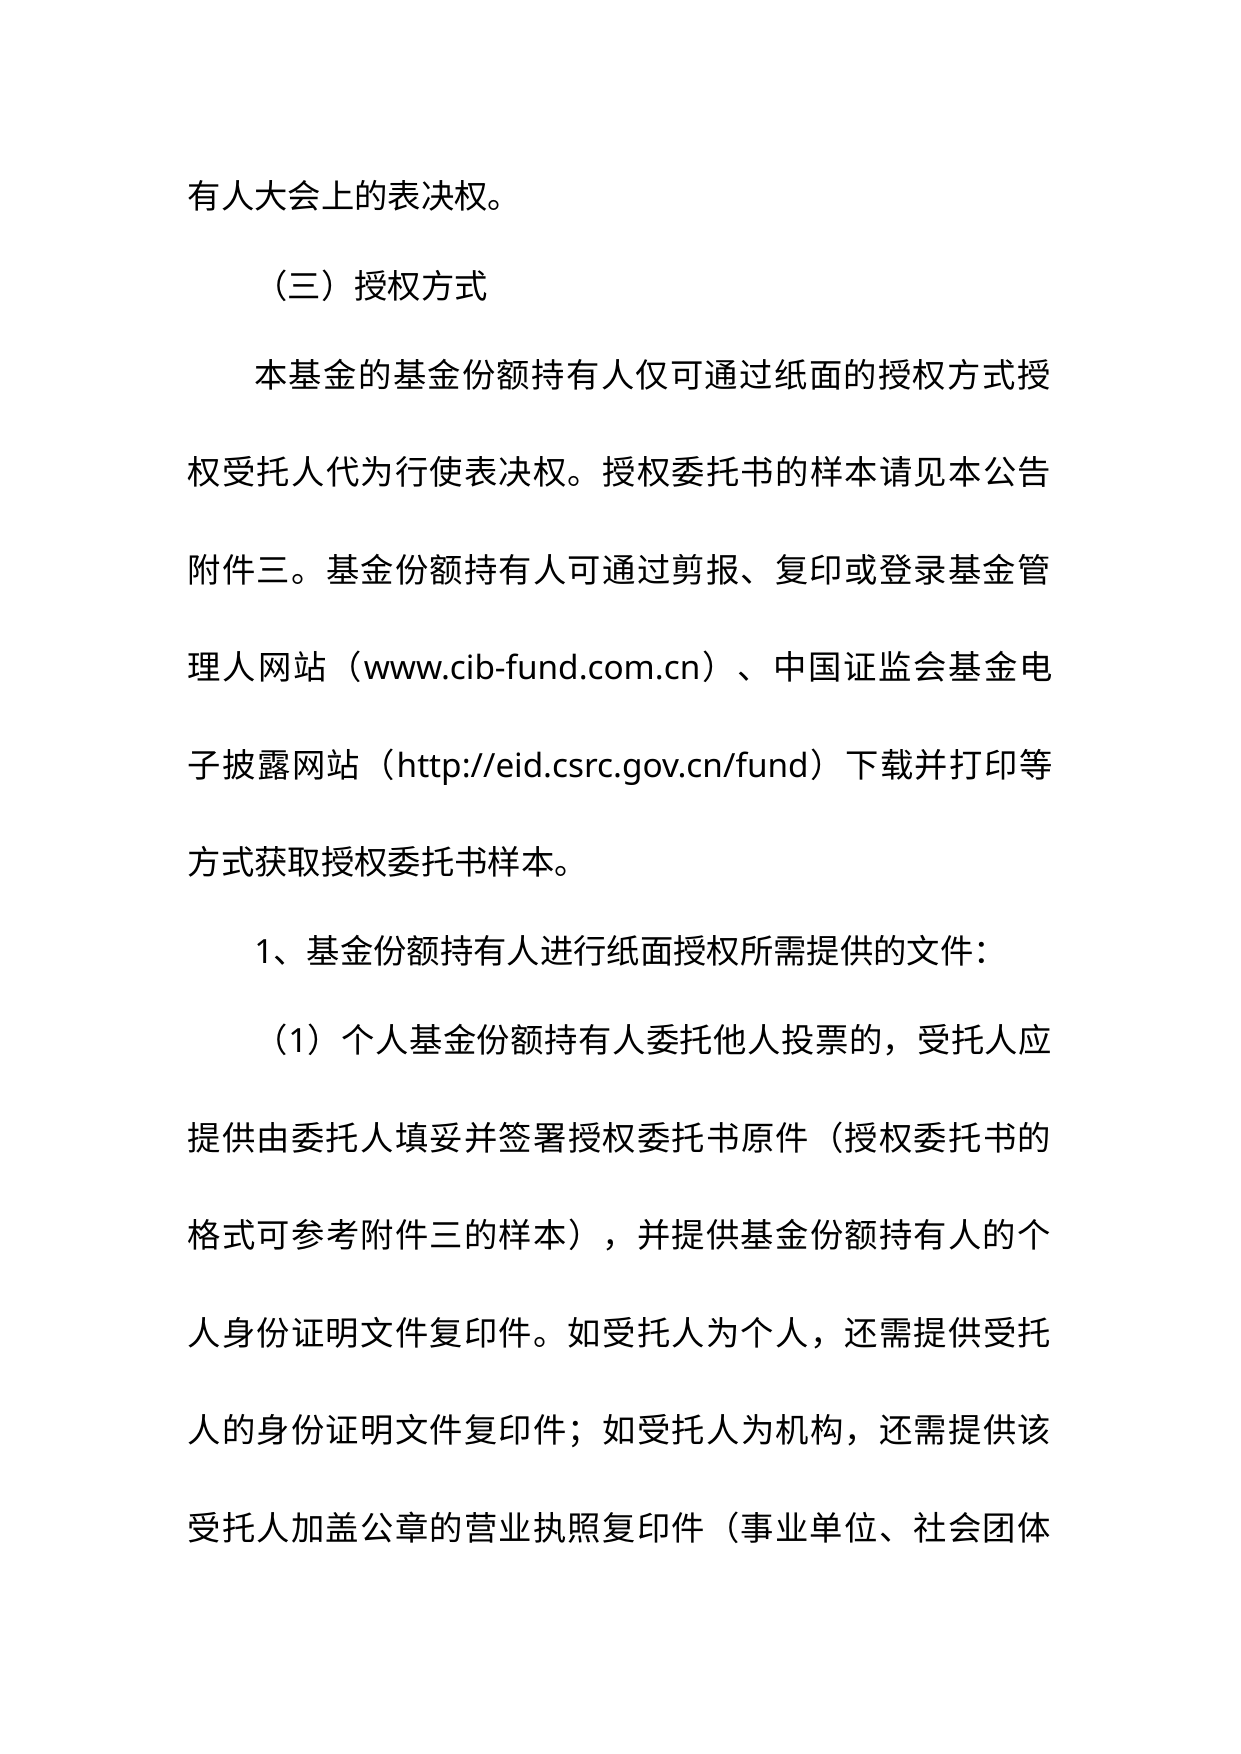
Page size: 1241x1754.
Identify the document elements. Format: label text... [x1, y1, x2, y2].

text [187, 162, 1053, 227]
text 1、基金份额持有人进行纸面授权所需提供的文件： [187, 917, 1053, 982]
text （三）授权方式 [187, 251, 1053, 316]
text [187, 1006, 1053, 1558]
text 本基金的基金份额持有人仅可通过纸面的授权方式授权受托人代为行使表决权。授权委托书的样本请见本公告附件三。基金份额持有人可通过剪报、复印或登录基金管理人网站（www.cib-fund.com.cn）、中国证监会基金电子披露网站（http://eid.csrc.gov.cn/fund）下载并打印等方式获取授权委托书样本。 [187, 340, 1053, 893]
